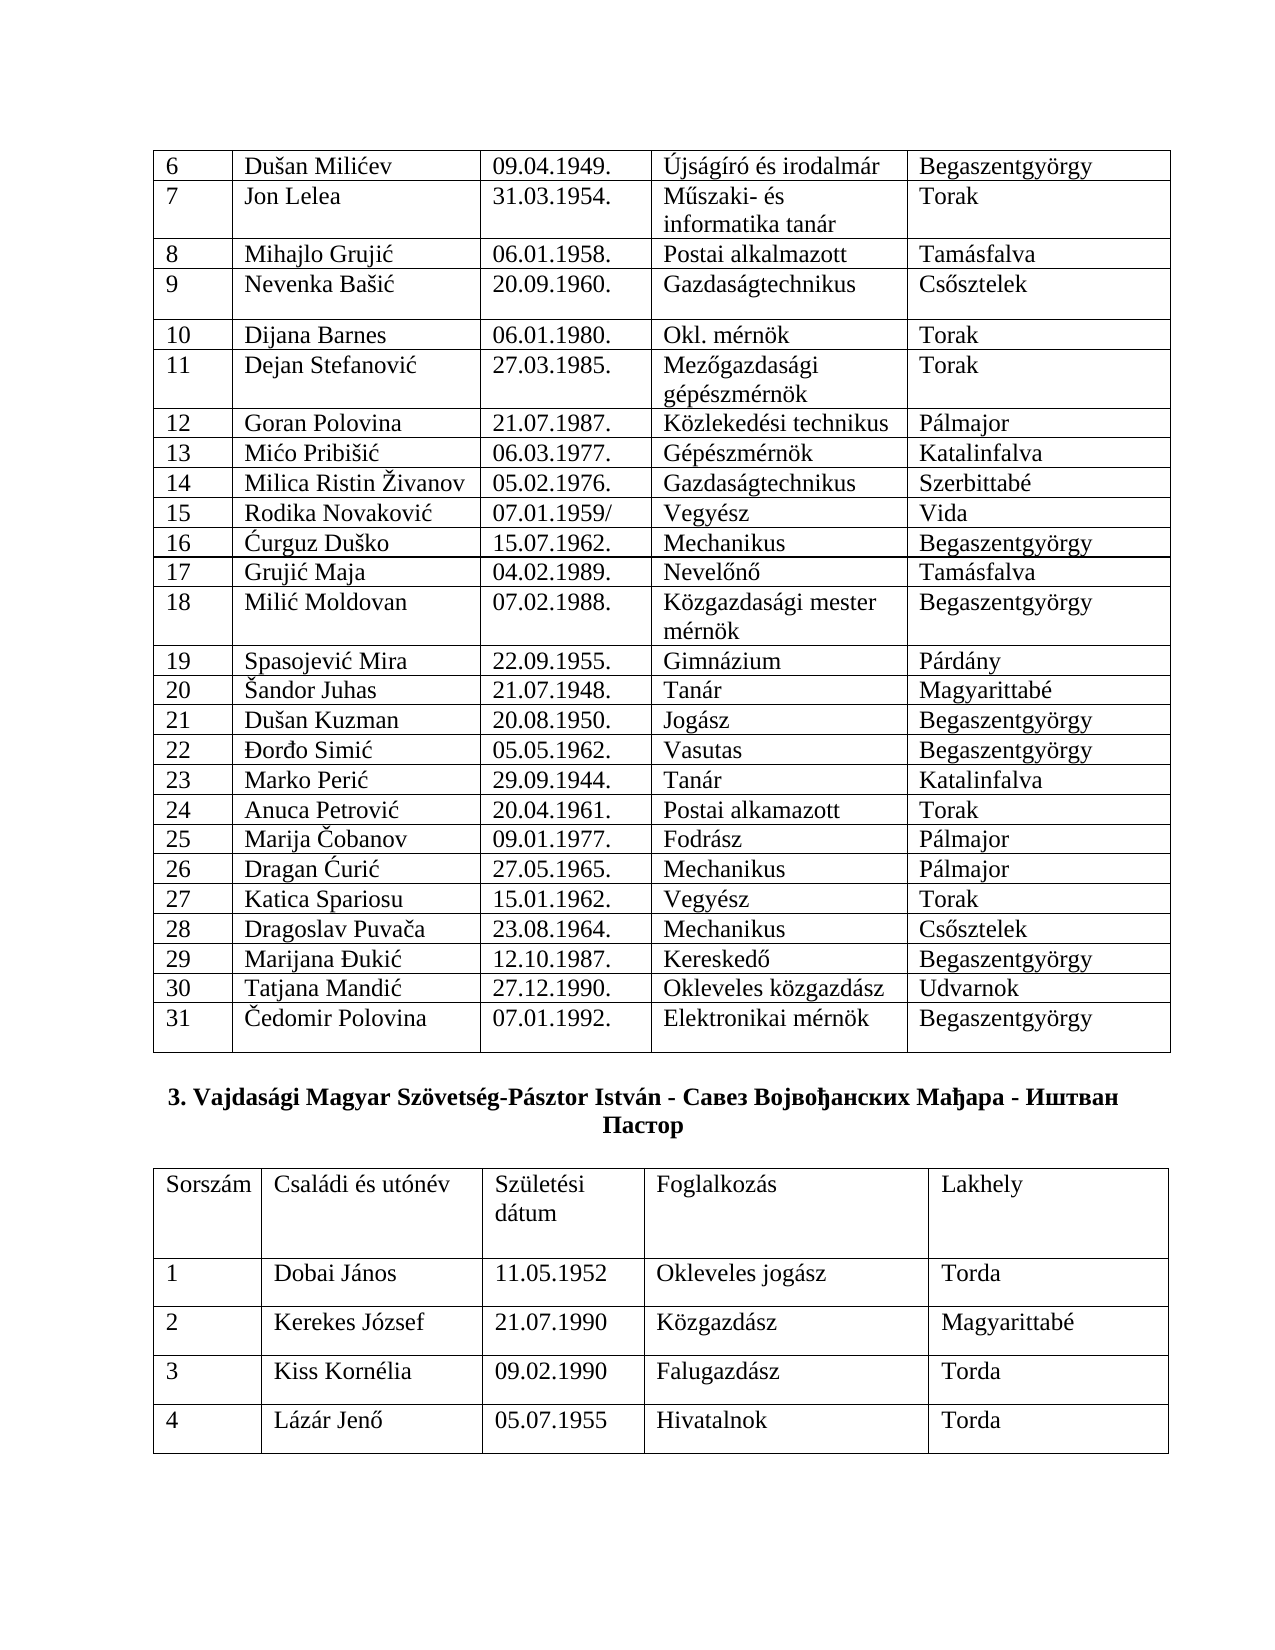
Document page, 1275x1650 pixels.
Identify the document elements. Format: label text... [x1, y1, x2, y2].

table_cell Goran Polovina [233, 409, 480, 437]
table_cell Magyarittabé [929, 1307, 1168, 1355]
table_cell Rodika Novaković [233, 498, 480, 527]
table_cell 21 [154, 705, 232, 734]
table_cell Dušan Kuzman [233, 705, 480, 734]
table_cell Dragan Ćurić [233, 854, 480, 883]
table_cell Anuca Petrović [233, 795, 480, 823]
table_cell Nevenka Bašić [233, 269, 480, 319]
table_cell Tamásfalva [908, 239, 1170, 268]
table_cell 15.07.1962. [481, 528, 651, 556]
table_cell Torda [929, 1405, 1168, 1453]
table_cell 22 [154, 735, 232, 764]
table_cell Torda [929, 1259, 1168, 1306]
table_cell Fodrász [652, 825, 907, 853]
table_cell 27 [154, 884, 232, 913]
table_cell 28 [154, 914, 232, 943]
table_header Családi és utónév [262, 1169, 482, 1257]
table_cell Udvarnok [908, 974, 1170, 1002]
table_cell 05.02.1976. [481, 468, 651, 497]
table_cell Ćurguz Duško [233, 528, 480, 556]
table_cell Vegyész [652, 884, 907, 913]
table_cell Gépészmérnök [652, 438, 907, 467]
table_cell Begaszentgyörgy [908, 1003, 1170, 1052]
table_cell Dušan Milićev [233, 151, 480, 180]
table_cell Torak [908, 884, 1170, 913]
table_cell 4 [154, 1405, 261, 1453]
table_cell Kiss Kornélia [262, 1356, 482, 1404]
table_cell Dobai János [262, 1259, 482, 1306]
table_cell Milica Ristin Živanov [233, 468, 480, 497]
table_cell 05.07.1955 [483, 1405, 644, 1453]
table_cell 20.09.1960. [481, 269, 651, 319]
table_cell Okleveles jogász [645, 1259, 928, 1306]
table_cell Párdány [908, 646, 1170, 674]
table_cell 20.04.1961. [481, 795, 651, 823]
table_cell 8 [154, 239, 232, 268]
table_cell Marija Čobanov [233, 825, 480, 853]
table_cell Pálmajor [908, 854, 1170, 883]
table_cell Vasutas [652, 735, 907, 764]
table_cell Torak [908, 795, 1170, 823]
table_cell Vida [908, 498, 1170, 527]
table_cell Dragoslav Puvača [233, 914, 480, 943]
table_cell 6 [154, 151, 232, 180]
table_cell 27.12.1990. [481, 974, 651, 1002]
table_cell Jogász [652, 705, 907, 734]
table_cell 1 [154, 1259, 261, 1306]
table_cell 04.02.1989. [481, 558, 651, 586]
table_cell Gimnázium [652, 646, 907, 674]
table_cell Magyarittabé [908, 676, 1170, 704]
table_cell 06.03.1977. [481, 438, 651, 467]
table_cell 11.05.1952 [483, 1259, 644, 1306]
table_cell 09.01.1977. [481, 825, 651, 853]
table_cell Torak [908, 350, 1170, 407]
table_cell Torak [908, 320, 1170, 349]
table_cell Tanár [652, 765, 907, 794]
table_cell 17 [154, 558, 232, 586]
table_cell Mechanikus [652, 854, 907, 883]
table_cell Műszaki- és informatika tanár [652, 181, 907, 238]
table_cell 31 [154, 1003, 232, 1052]
table_cell 14 [154, 468, 232, 497]
table_header Sorszám [154, 1169, 261, 1257]
table_cell 15 [154, 498, 232, 527]
table_cell 3 [154, 1356, 261, 1404]
table_cell 21.07.1948. [481, 676, 651, 704]
table_header Lakhely [929, 1169, 1168, 1257]
table_cell 22.09.1955. [481, 646, 651, 674]
table_cell 12.10.1987. [481, 944, 651, 972]
table_cell Okleveles közgazdász [652, 974, 907, 1002]
table_cell Šandor Juhas [233, 676, 480, 704]
table_cell 21.07.1987. [481, 409, 651, 437]
table_cell 18 [154, 587, 232, 645]
table_cell 29.09.1944. [481, 765, 651, 794]
table_cell 13 [154, 438, 232, 467]
table_cell 07.01.1992. [481, 1003, 651, 1052]
table_cell 06.01.1958. [481, 239, 651, 268]
table_cell Katalinfalva [908, 438, 1170, 467]
table_cell Falugazdász [645, 1356, 928, 1404]
table_cell 09.02.1990 [483, 1356, 644, 1404]
table_cell Okl. mérnök [652, 320, 907, 349]
table_cell Postai alkamazott [652, 795, 907, 823]
table_cell Újságíró és irodalmár [652, 151, 907, 180]
table_cell Közlekedési technikus [652, 409, 907, 437]
text 3. Vajdasági Magyar Szövetség-Pásztor István - Савез Војвођанских Мађара - Иштван Пастор [161, 1082, 1125, 1139]
table_header Születési dátum [483, 1169, 644, 1257]
table_cell 2 [154, 1307, 261, 1355]
table_cell Grujić Maja [233, 558, 480, 586]
table_cell Nevelőnő [652, 558, 907, 586]
table_cell 05.05.1962. [481, 735, 651, 764]
table_cell 07.01.1959/ [481, 498, 651, 527]
table_cell Begaszentgyörgy [908, 735, 1170, 764]
table_cell 23 [154, 765, 232, 794]
table_cell 20 [154, 676, 232, 704]
table_cell 31.03.1954. [481, 181, 651, 238]
table_cell 9 [154, 269, 232, 319]
table_cell Gazdaságtechnikus [652, 468, 907, 497]
table_cell 11 [154, 350, 232, 407]
table_cell Hivatalnok [645, 1405, 928, 1453]
table_cell 21.07.1990 [483, 1307, 644, 1355]
table_cell 19 [154, 646, 232, 674]
table_cell 29 [154, 944, 232, 972]
table_cell 12 [154, 409, 232, 437]
table_header Foglalkozás [645, 1169, 928, 1257]
table_cell Mechanikus [652, 528, 907, 556]
table_cell Kerekes József [262, 1307, 482, 1355]
table_cell Tamásfalva [908, 558, 1170, 586]
table_cell Tanár [652, 676, 907, 704]
table_cell Begaszentgyörgy [908, 528, 1170, 556]
table_cell Katica Spariosu [233, 884, 480, 913]
table_cell Mićo Pribišić [233, 438, 480, 467]
table_cell 07.02.1988. [481, 587, 651, 645]
table_cell Mihajlo Grujić [233, 239, 480, 268]
table_cell Közgazdász [645, 1307, 928, 1355]
table_cell Szerbittabé [908, 468, 1170, 497]
table_cell 20.08.1950. [481, 705, 651, 734]
table_cell 27.03.1985. [481, 350, 651, 407]
table_cell 09.04.1949. [481, 151, 651, 180]
table_cell Begaszentgyörgy [908, 587, 1170, 645]
table_cell Katalinfalva [908, 765, 1170, 794]
table_cell Dejan Stefanović [233, 350, 480, 407]
table_cell Csősztelek [908, 914, 1170, 943]
table_cell Közgazdasági mester mérnök [652, 587, 907, 645]
table_cell 25 [154, 825, 232, 853]
table_cell Dijana Barnes [233, 320, 480, 349]
table_cell 26 [154, 854, 232, 883]
table_cell 7 [154, 181, 232, 238]
table_cell Pálmajor [908, 409, 1170, 437]
table_cell Spasojević Mira [233, 646, 480, 674]
table_cell 27.05.1965. [481, 854, 651, 883]
table_cell Begaszentgyörgy [908, 705, 1170, 734]
table_cell Marko Perić [233, 765, 480, 794]
table_cell Milić Moldovan [233, 587, 480, 645]
table_cell 24 [154, 795, 232, 823]
table_cell Csősztelek [908, 269, 1170, 319]
table_cell Marijana Đukić [233, 944, 480, 972]
table_cell Vegyész [652, 498, 907, 527]
table_cell 16 [154, 528, 232, 556]
table_cell 23.08.1964. [481, 914, 651, 943]
table_cell Tatjana Mandić [233, 974, 480, 1002]
table_cell Đorđo Simić [233, 735, 480, 764]
table_cell 10 [154, 320, 232, 349]
table_cell Kereskedő [652, 944, 907, 972]
table_cell Jon Lelea [233, 181, 480, 238]
table_cell Elektronikai mérnök [652, 1003, 907, 1052]
table_cell Mezőgazdasági gépészmérnök [652, 350, 907, 407]
table_cell Čedomir Polovina [233, 1003, 480, 1052]
table_cell Lázár Jenő [262, 1405, 482, 1453]
table_cell Gazdaságtechnikus [652, 269, 907, 319]
table_cell 30 [154, 974, 232, 1002]
table_cell Postai alkalmazott [652, 239, 907, 268]
table_cell Torak [908, 181, 1170, 238]
table_cell Begaszentgyörgy [908, 944, 1170, 972]
table_cell 15.01.1962. [481, 884, 651, 913]
table_cell Torda [929, 1356, 1168, 1404]
table_cell Begaszentgyörgy [908, 151, 1170, 180]
table_cell Mechanikus [652, 914, 907, 943]
table_cell 06.01.1980. [481, 320, 651, 349]
table_cell Pálmajor [908, 825, 1170, 853]
